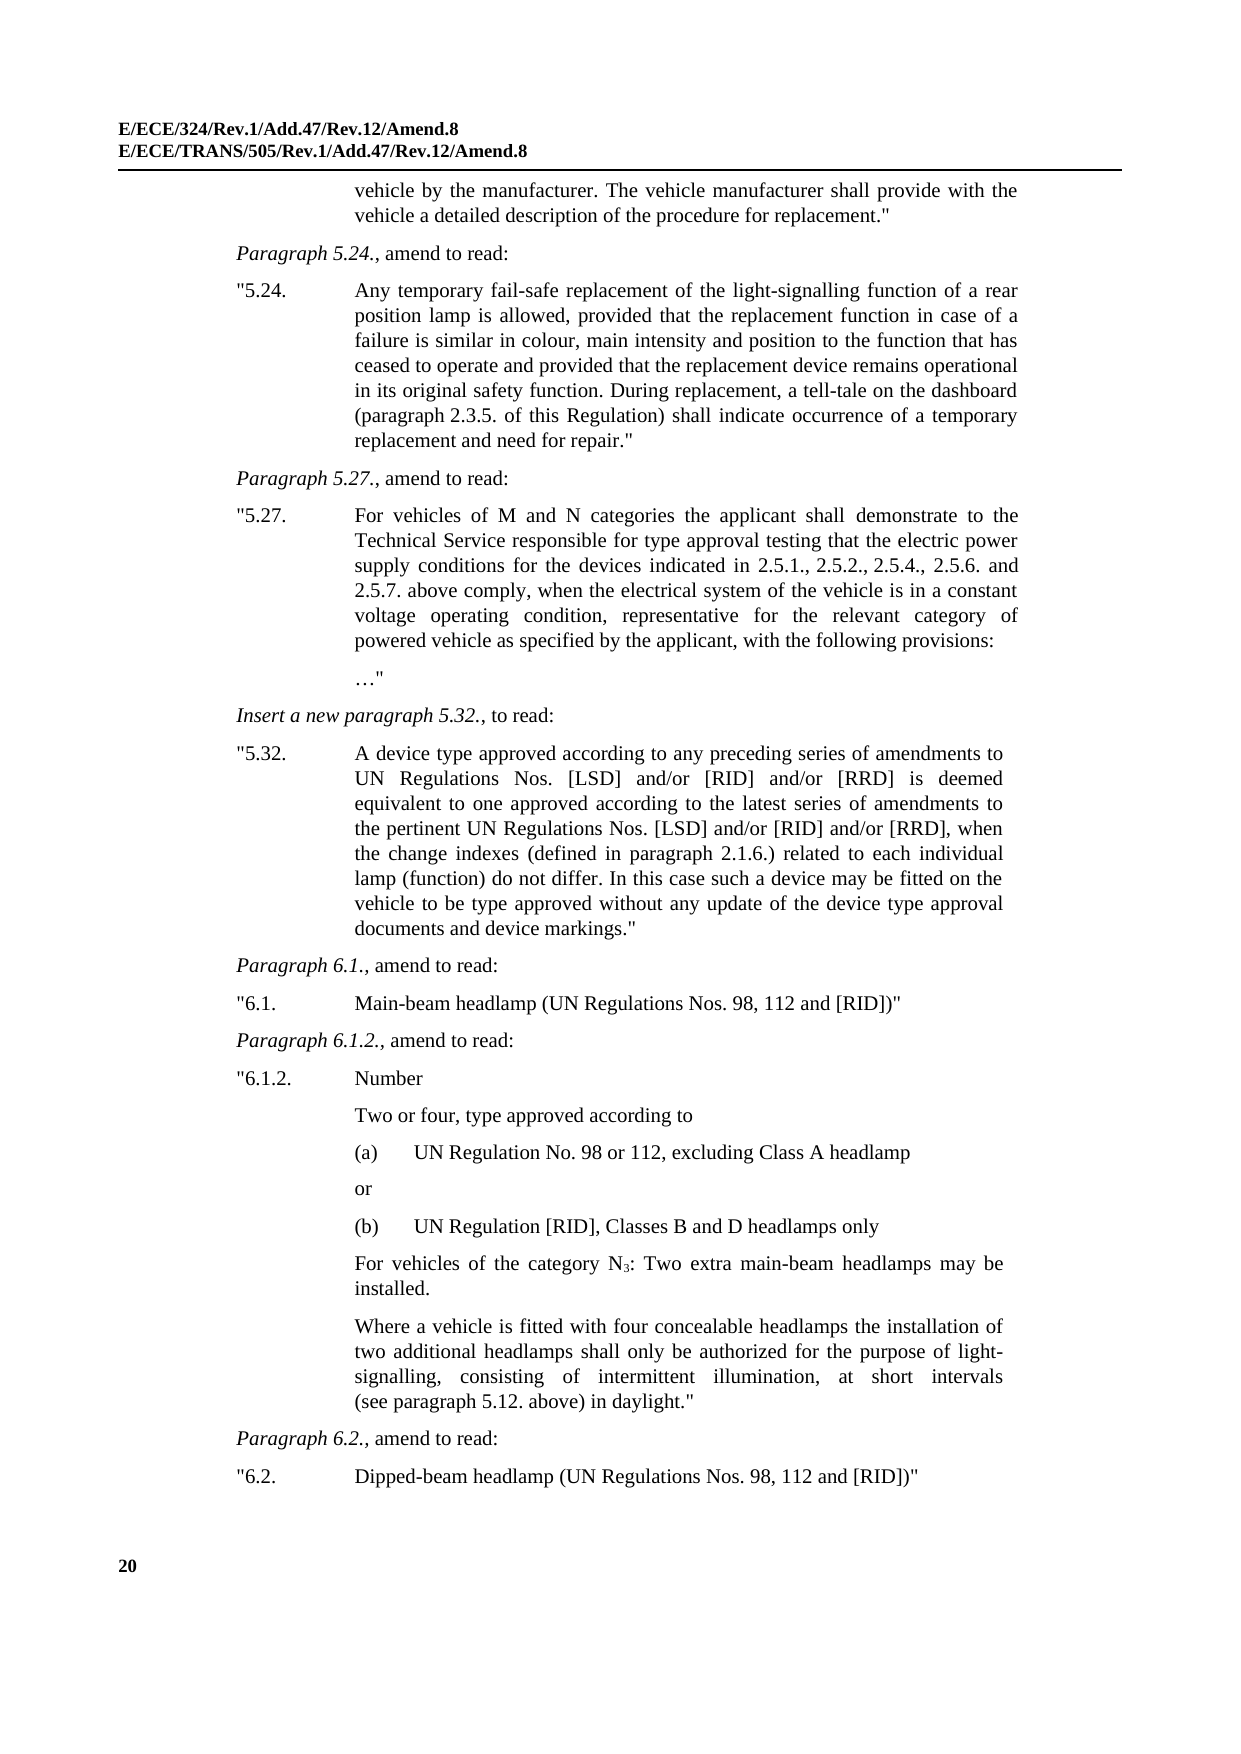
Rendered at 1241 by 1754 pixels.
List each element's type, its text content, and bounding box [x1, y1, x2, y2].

text or [354, 1176, 969, 1200]
text "6.1. Main-beam headlamp (UN Regulations Nos. 98, 112 and [RID])" [236, 990, 1004, 1015]
text (b) UN Regulation [RID], Classes B and D headlamps only [354, 1213, 1004, 1238]
text (a) UN Regulation No. 98 or 112, excluding Class A headlamp [354, 1140, 969, 1164]
text Paragraph 6.2., amend to read: [236, 1425, 1004, 1450]
text Paragraph 5.27., amend to read: [236, 465, 1004, 490]
text Paragraph 6.1., amend to read: [236, 952, 1004, 977]
text Paragraph 5.24., amend to read: [236, 240, 1004, 265]
text "5.24. Any temporary fail-safe replacement of the light-signalling function of a rear position lamp is allowed, provided that the replacement function in case of a failure is similar in colour, main intensity and position to the function that has ceased to operate and provided that the replacement device remains operational in its original safety function. During replacement, a tell-tale on the dashboard (paragraph 2.3.5. of this Regulation) shall indicate occurrence of a temporary replacement and need for repair." [236, 277, 1019, 452]
text For vehicles of the category N3: Two extra main-beam headlamps may be installed. [354, 1250, 1004, 1300]
text Two or four, type approved according to [354, 1102, 1004, 1127]
text Paragraph 6.1.2., amend to read: [236, 1027, 1004, 1052]
text "6.1.2. Number [236, 1065, 1004, 1090]
text …" [354, 665, 1122, 690]
text Insert a new paragraph 5.32., to read: [236, 702, 1004, 727]
text "5.27. For vehicles of M and N categories the applicant shall demonstrate to the Technical Service responsible for type approval testing that the electric power supply conditions for the devices indicated in 2.5.1., 2.5.2., 2.5.4., 2.5.6. and 2.5.7. above comply, when the electrical system of the vehicle is in a constant voltage operating condition, representative for the relevant category of powered vehicle as specified by the applicant, with the following provisions: [236, 502, 1019, 652]
text "6.2. Dipped-beam headlamp (UN Regulations Nos. 98, 112 and [RID])" [236, 1463, 1004, 1488]
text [236, 177, 1019, 227]
text Where a vehicle is fitted with four concealable headlamps the installation of two additional headlamps shall only be authorized for the purpose of light-signalling, consisting of intermittent illumination, at short intervals (see paragraph 5.12. above) in daylight." [354, 1313, 1004, 1413]
text "5.32. A device type approved according to any preceding series of amendments to UN Regulations Nos. [LSD] and/or [RID] and/or [RRD] is deemed equivalent to one approved according to the latest series of amendments to the pertinent UN Regulations Nos. [LSD] and/or [RID] and/or [RRD], when the change indexes (defined in paragraph 2.1.6.) related to each individual lamp (function) do not differ. In this case such a device may be fitted on the vehicle to be type approved without any update of the device type approval documents and device markings." [236, 740, 1004, 940]
